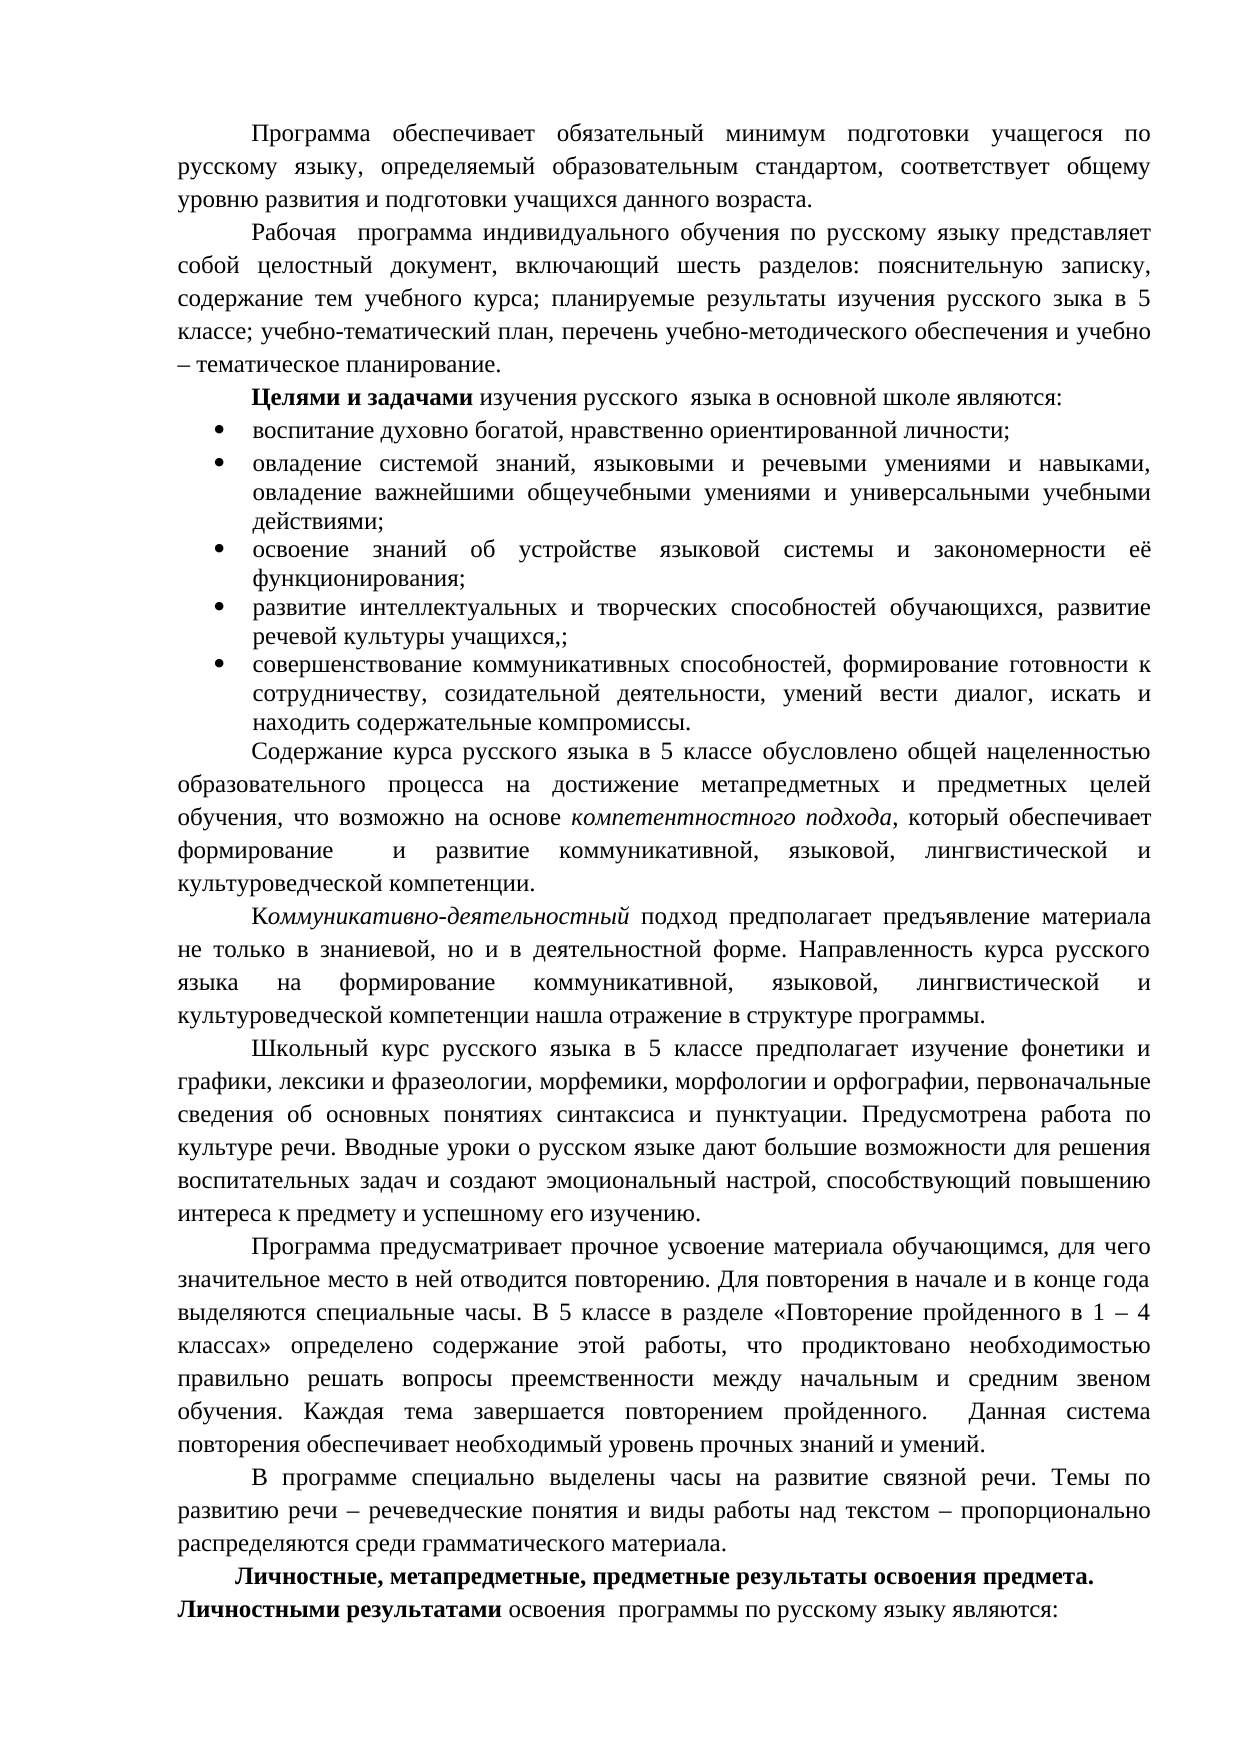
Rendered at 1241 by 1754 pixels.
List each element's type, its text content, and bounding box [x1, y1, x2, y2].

text Программа предусматривает прочное усвоение материала обучающимся, для чего значительное место в ней отводится повторению. Для повторения в начале и в конце года выделяются специальные часы. В 5 классе в разделе «Повторение пройденного в 1 – 4 классах» определено содержание этой работы, что продиктовано необходимостью правильно решать вопросы преемственности между начальным и средним звеном обучения. Каждая тема завершается повторением пройденного. Данная система повторения обеспечивает необходимый уровень прочных знаний и умений. [177, 1231, 1152, 1458]
list совершенствование коммуникативных способностей, формирование готовности к сотрудничеству, созидательной деятельности, умений вести диалог, искать и находить содержательные компромиссы. [215, 649, 1152, 736]
list освоение знаний об устройстве языковой системы и закономерности её функционирования; [215, 534, 1152, 592]
text Целями и задачами изучения русского языка в основной школе являются: [177, 382, 1152, 411]
text В программе специально выделены часы на развитие связной речи. Темы по развитию речи – речеведческие понятия и виды работы над текстом – пропорционально распределяются среди грамматического материала. [177, 1462, 1152, 1557]
list развитие интеллектуальных и творческих способностей обучающихся, развитие речевой культуры учащихся,; [215, 592, 1152, 649]
text Личностные, метапредметные, предметные результаты освоения предмета. [177, 1561, 1152, 1590]
text Содержание курса русского языка в 5 классе обусловлено общей нацеленностью образовательного процесса на достижение метапредметных и предметных целей обучения, что возможно на основе компетентностного подхода, который обеспечивает формирование и развитие коммуникативной, языковой, лингвистической и культуроведческой компетенции. [177, 736, 1152, 897]
list воспитание духовно богатой, нравственно ориентированной личности; [215, 415, 1152, 444]
text Рабочая программа индивидуального обучения по русскому языку представляет собой целостный документ, включающий шесть разделов: пояснительную записку, содержание тем учебного курса; планируемые результаты изучения русского зыка в 5 классе; учебно-тематический план, перечень учебно-методического обеспечения и учебно – тематическое планирование. [177, 217, 1152, 378]
text Программа обеспечивает обязательный минимум подготовки учащегося по русскому языку, определяемый образовательным стандартом, соответствует общему уровню развития и подготовки учащихся данного возраста. [177, 118, 1152, 213]
text Школьный курс русского языка в 5 классе предполагает изучение фонетики и графики, лексики и фразеологии, морфемики, морфологии и орфографии, первоначальные сведения об основных понятиях синтаксиса и пунктуации. Предусмотрена работа по культуре речи. Вводные уроки о русском языке дают большие возможности для решения воспитательных задач и создают эмоциональный настрой, способствующий повышению интереса к предмету и успешному его изучению. [177, 1033, 1152, 1227]
list овладение системой знаний, языковыми и речевыми умениями и навыками, овладение важнейшими общеучебными умениями и универсальными учебными действиями; [215, 448, 1152, 534]
text Личностными результатами освоения программы по русскому языку являются: [177, 1594, 1152, 1623]
text Коммуникативно-деятельностный подход предполагает предъявление материала не только в знаниевой, но и в деятельностной форме. Направленность курса русского языка на формирование коммуникативной, языковой, лингвистической и культуроведческой компетенции нашла отражение в структуре программы. [177, 901, 1152, 1029]
